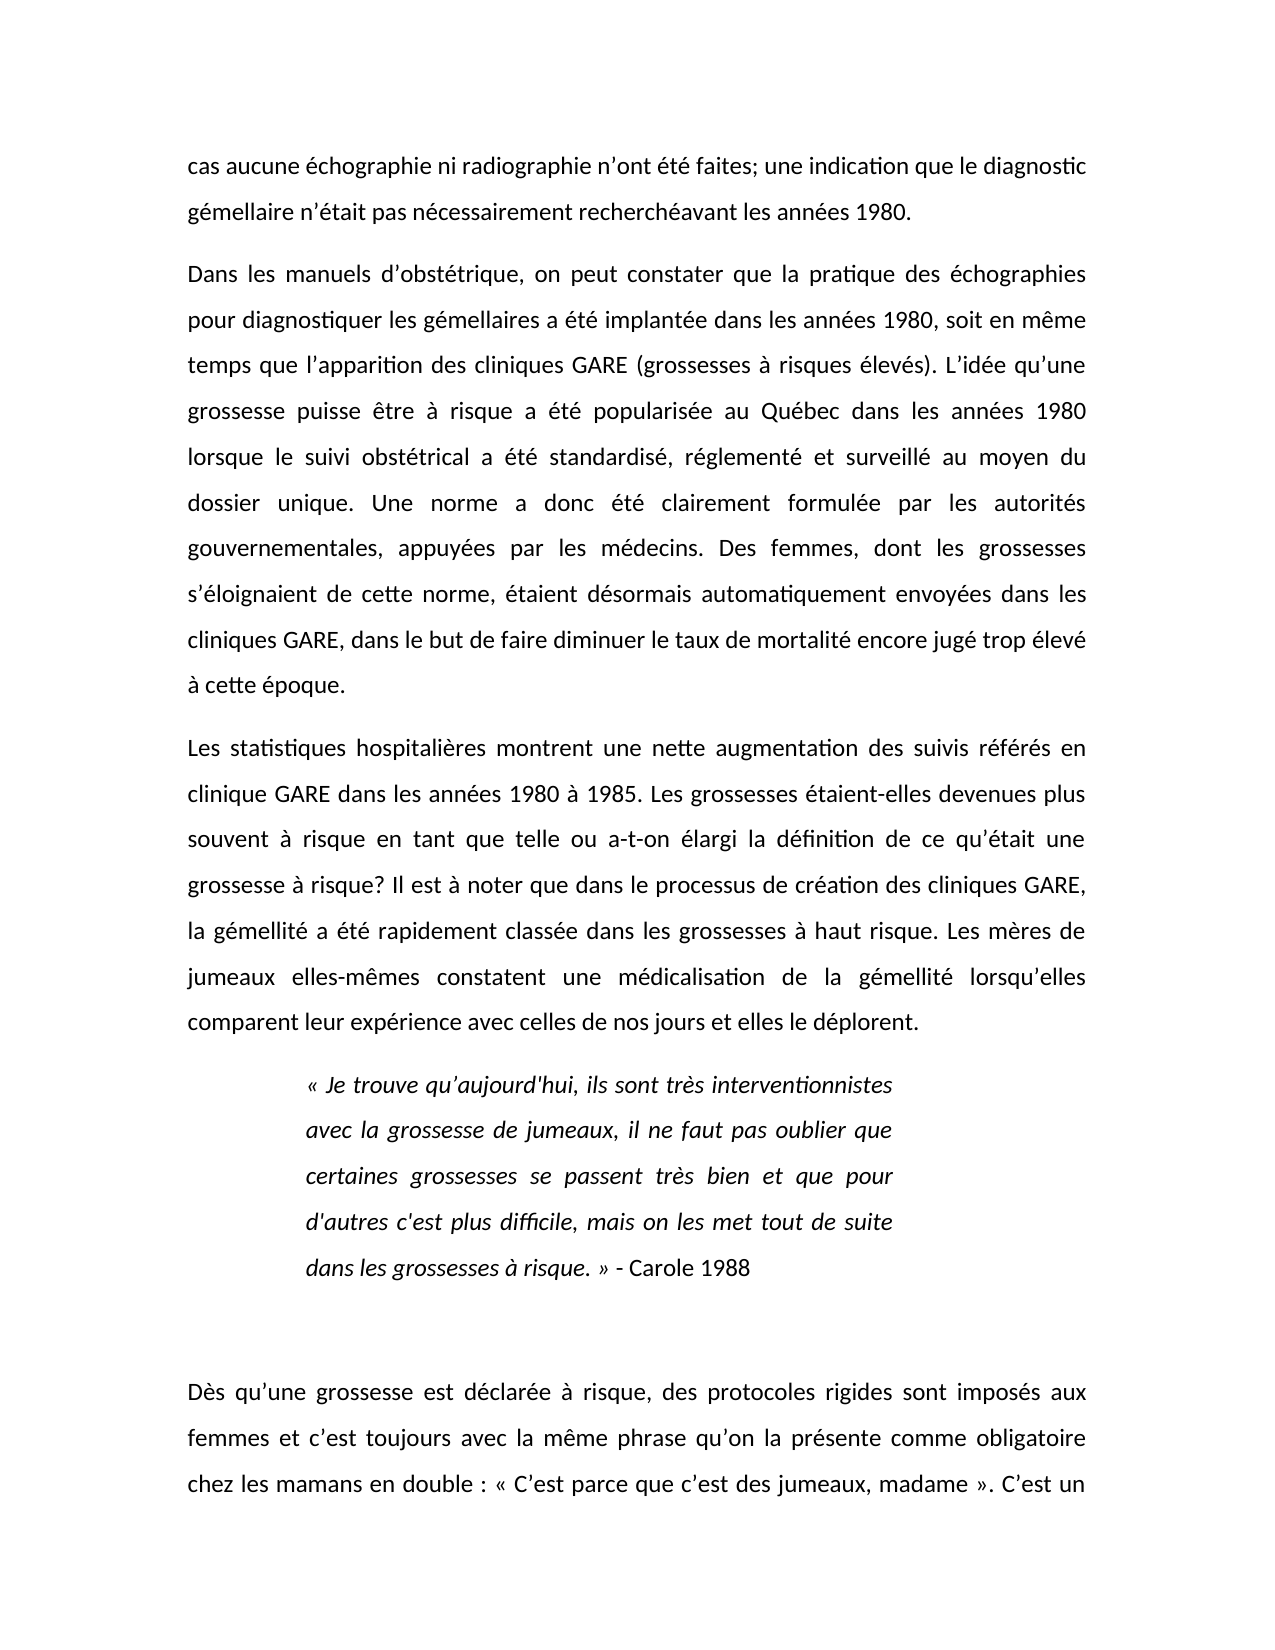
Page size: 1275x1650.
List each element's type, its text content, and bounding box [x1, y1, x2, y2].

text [187, 150, 1087, 226]
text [187, 1377, 1087, 1498]
text Dans les manuels d’obstétrique, on peut constater que la pratique des échographies pour diagnostiquer les gémellaires a été implantée dans les années 1980, soit en même temps que l’apparition des cliniques GARE (grossesses à risques élevés). L’idée qu’une grossesse puisse être à risque a été popularisée au Québec dans les années 1980 lorsque le suivi obstétrical a été standardisé, réglementé et surveillé au moyen du dossier unique. Une norme a donc été clairement formulée par les autorités gouvernementales, appuyées par les médecins. Des femmes, dont les grossesses s’éloignaient de cette norme, étaient désormais automatiquement envoyées dans les cliniques GARE, dans le but de faire diminuer le taux de mortalité encore jugé trop élevé à cette époque. [187, 258, 1087, 700]
text « Je trouve qu’aujourd'hui, ils sont très interventionnistes avec la grossesse de jumeaux, il ne faut pas oublier que certaines grossesses se passent très bien et que pour d'autres c'est plus difficile, mais on les met tout de suite dans les grossesses à risque. » - Carole 1988 [306, 1069, 896, 1282]
text Les statistiques hospitalières montrent une nette augmentation des suivis référés en clinique GARE dans les années 1980 à 1985. Les grossesses étaient-elles devenues plus souvent à risque en tant que telle ou a-t-on élargi la définition de ce qu’était une grossesse à risque? Il est à noter que dans le processus de création des cliniques GARE, la gémellité a été rapidement classée dans les grossesses à haut risque. Les mères de jumeaux elles-mêmes constatent une médicalisation de la gémellité lorsqu’elles comparent leur expérience avec celles de nos jours et elles le déplorent. [187, 732, 1087, 1037]
